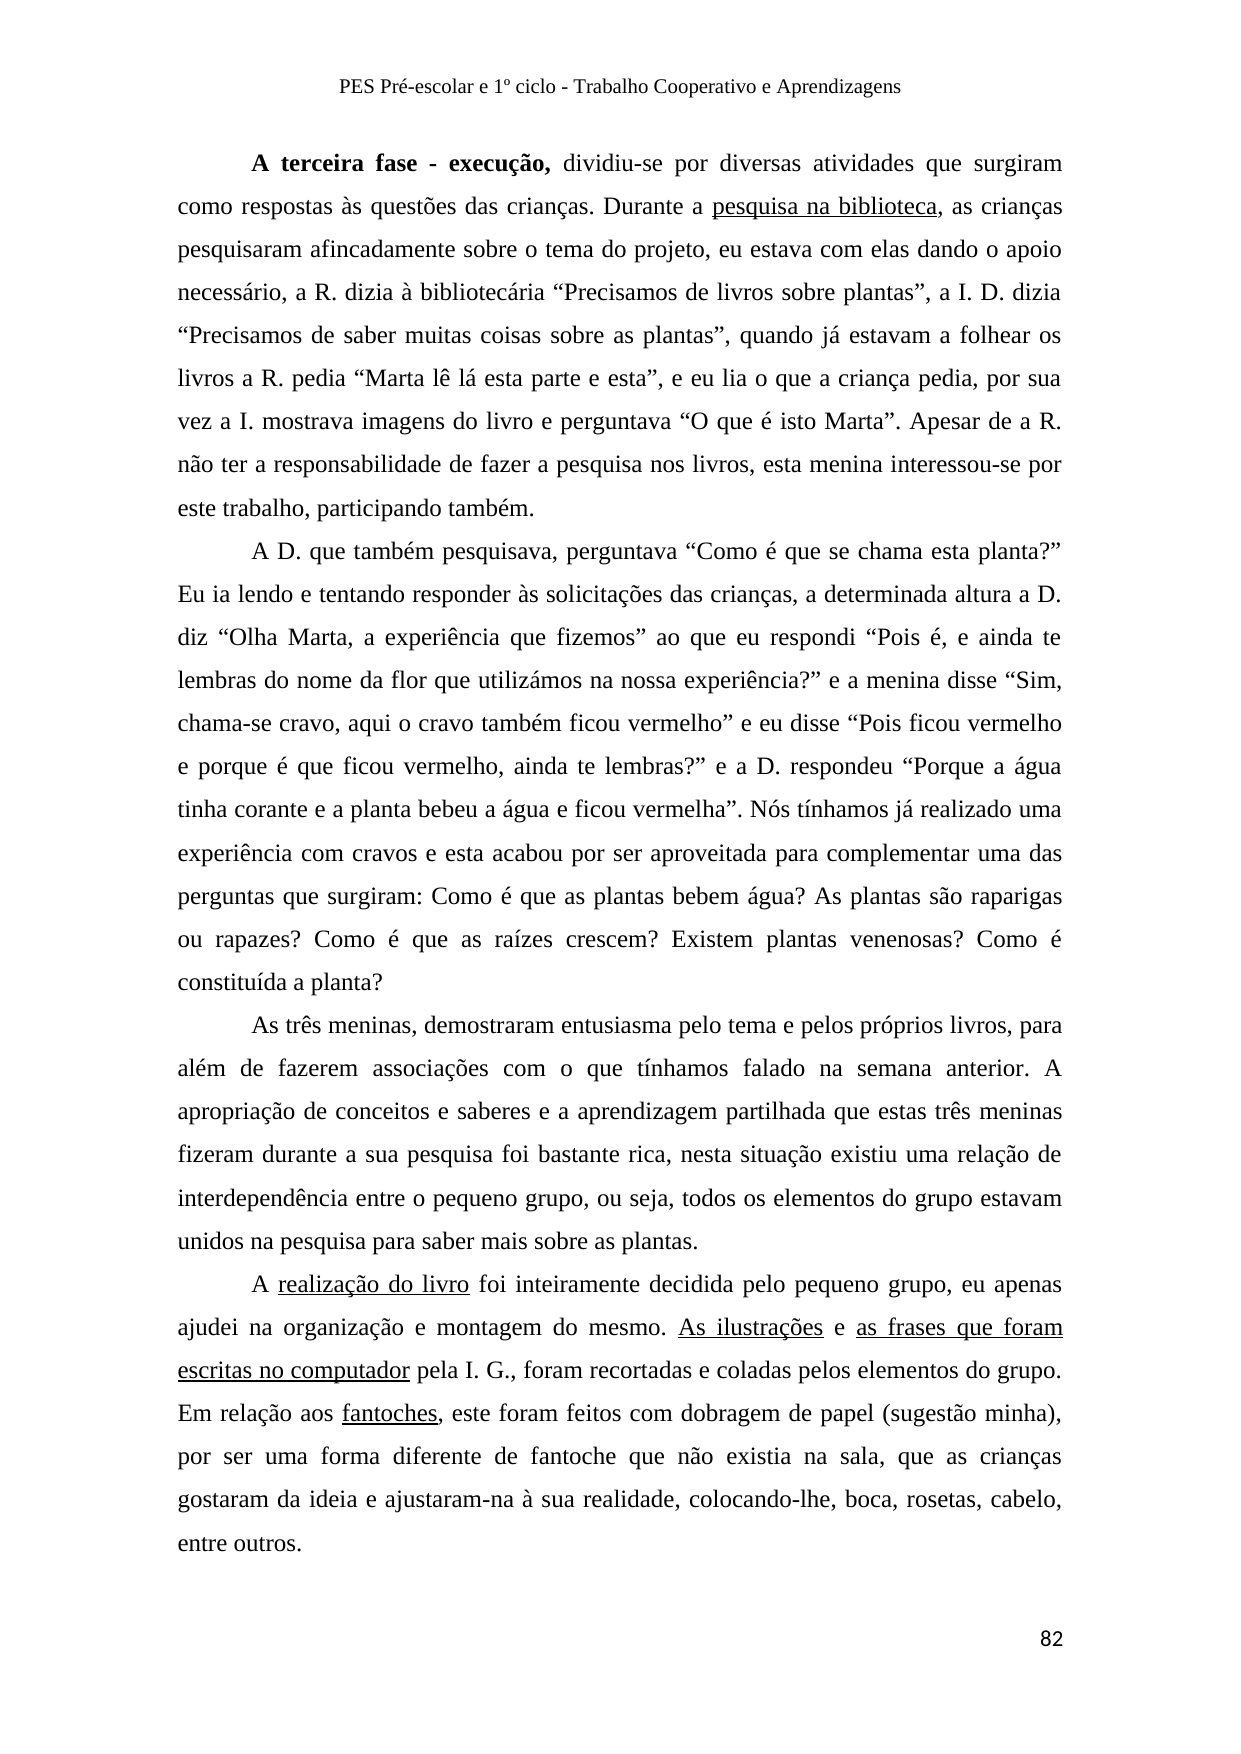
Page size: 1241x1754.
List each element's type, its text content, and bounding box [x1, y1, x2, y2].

text A D. que também pesquisava, perguntava “Como é que se chama esta planta?” Eu ia lendo e tentando responder às solicitações das crianças, a determinada altura a D. diz “Olha Marta, a experiência que fizemos” ao que eu respondi “Pois é, e ainda te lembras do nome da flor que utilizámos na nossa experiência?” e a menina disse “Sim, chama-se cravo, aqui o cravo também ficou vermelho” e eu disse “Pois ficou vermelho e porque é que ficou vermelho, ainda te lembras?” e a D. respondeu “Porque a água tinha corante e a planta bebeu a água e ficou vermelha”. Nós tínhamos já realizado uma experiência com cravos e esta acabou por ser aproveitada para complementar uma das perguntas que surgiram: Como é que as plantas bebem água? As plantas são raparigas ou rapazes? Como é que as raízes crescem? Existem plantas venenosas? Como é constituída a planta? [177, 536, 1063, 996]
text A realização do livro foi inteiramente decidida pelo pequeno grupo, eu apenas ajudei na organização e montagem do mesmo. As ilustrações e as frases que foram escritas no computador pela I. G., foram recortadas e coladas pelos elementos do grupo. Em relação aos fantoches, este foram feitos com dobragem de papel (sugestão minha), por ser uma forma diferente de fantoche que não existia na sala, que as crianças gostaram da ideia e ajustaram-na à sua realidade, colocando-lhe, boca, rosetas, cabelo, entre outros. [177, 1269, 1063, 1556]
text As três meninas, demostraram entusiasma pelo tema e pelos próprios livros, para além de fazerem associações com o que tínhamos falado na semana anterior. A apropriação de conceitos e saberes e a aprendizagem partilhada que estas três meninas fizeram durante a sua pesquisa foi bastante rica, nesta situação existiu uma relação de interdependência entre o pequeno grupo, ou seja, todos os elementos do grupo estavam unidos na pesquisa para saber mais sobre as plantas. [177, 1010, 1063, 1254]
text A terceira fase - execução, dividiu-se por diversas atividades que surgiram como respostas às questões das crianças. Durante a pesquisa na biblioteca, as crianças pesquisaram afincadamente sobre o tema do projeto, eu estava com elas dando o apoio necessário, a R. dizia à bibliotecária “Precisamos de livros sobre plantas”, a I. D. dizia “Precisamos de saber muitas coisas sobre as plantas”, quando já estavam a folhear os livros a R. pedia “Marta lê lá esta parte e esta”, e eu lia o que a criança pedia, por sua vez a I. mostrava imagens do livro e perguntava “O que é isto Marta”. Apesar de a R. não ter a responsabilidade de fazer a pesquisa nos livros, esta menina interessou-se por este trabalho, participando também. [177, 148, 1063, 521]
